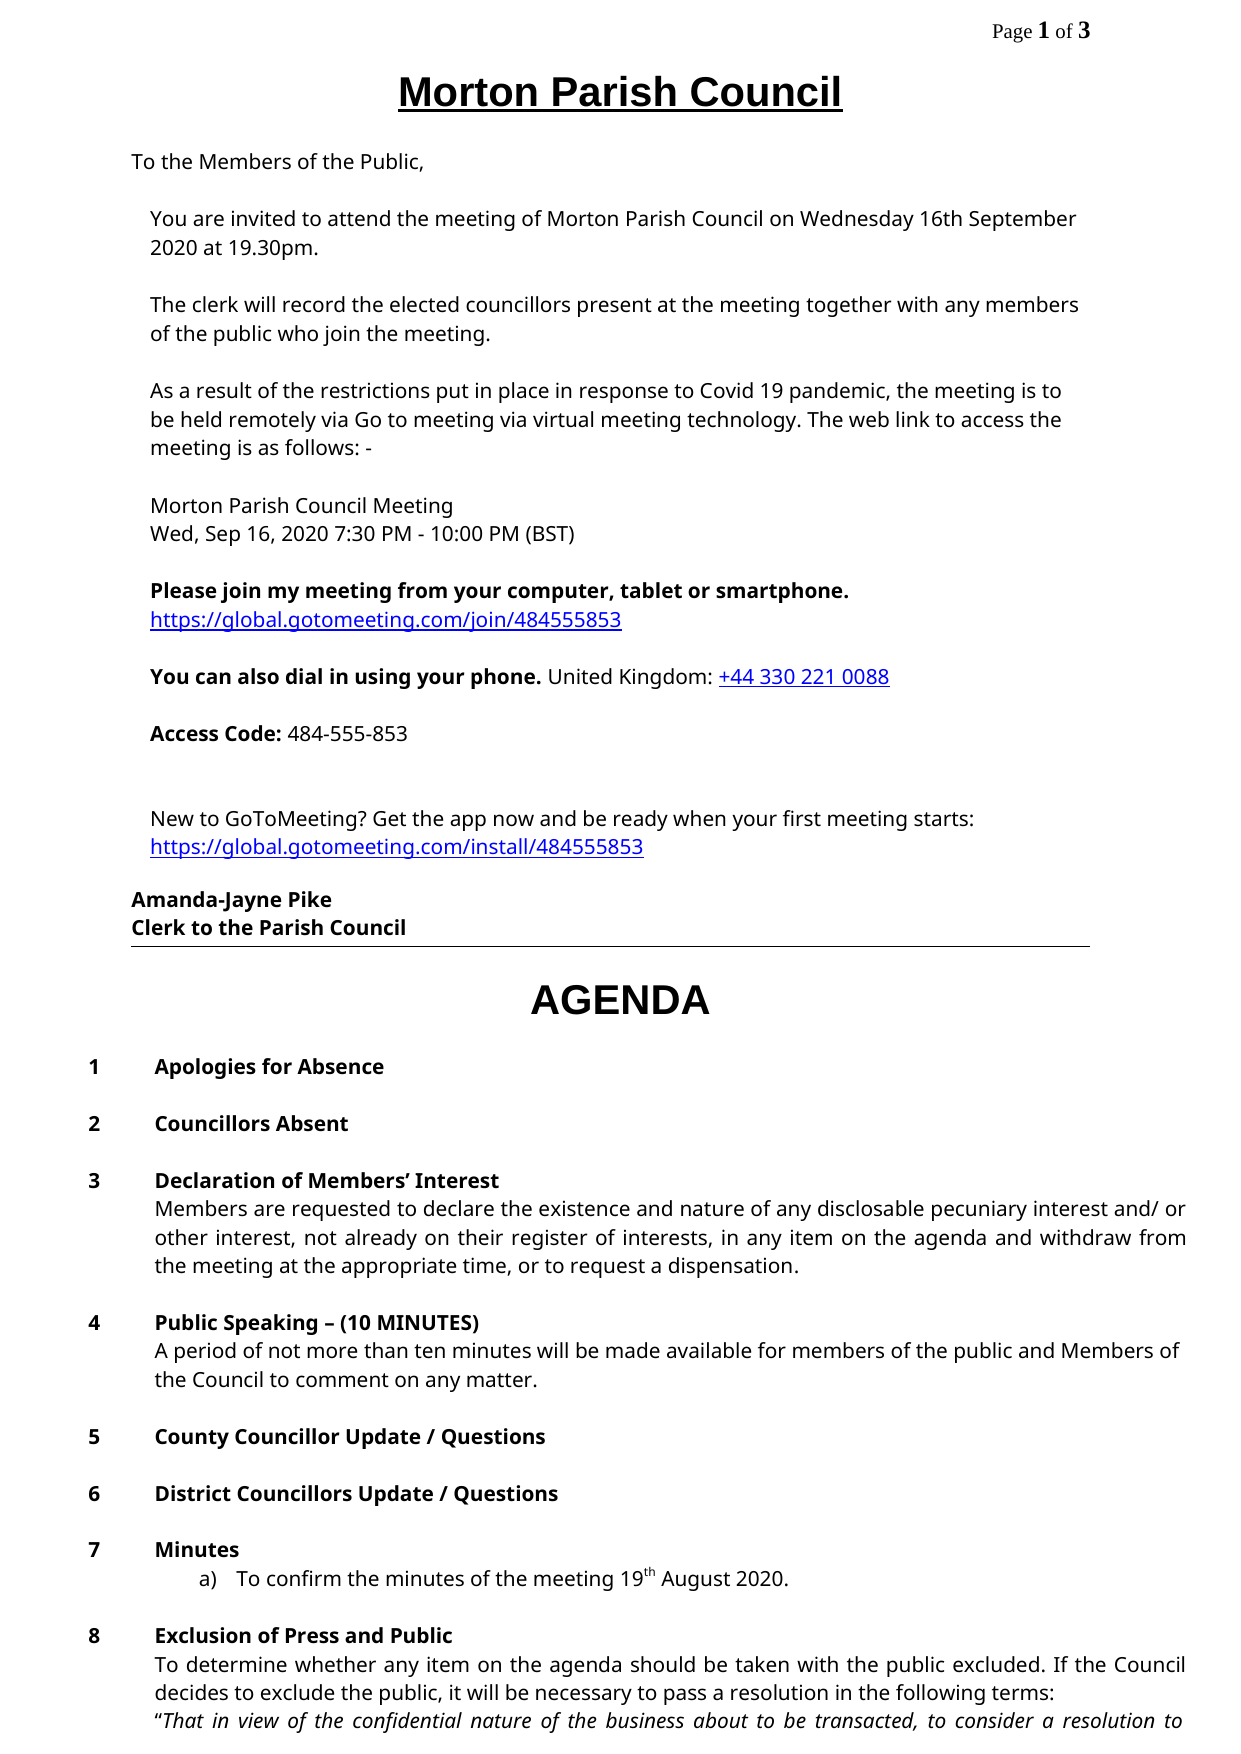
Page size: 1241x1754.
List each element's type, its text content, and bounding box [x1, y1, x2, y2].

text Morton Parish Council [150, 68, 1090, 116]
text The clerk will record the elected councillors present at the meeting together with any members of the public who join the meeting. [150, 291, 1090, 347]
table_cell 4 [77, 1280, 143, 1393]
table_cell 7 [77, 1507, 143, 1593]
table_cell County Councillor Update / Questions [143, 1393, 1199, 1450]
text As a result of the restrictions put in place in response to Covid 19 pandemic, the meeting is to be held remotely via Go to meeting via virtual meeting technology. The web link to access the meeting is as follows: - [150, 377, 1090, 462]
table_header 1 [77, 1024, 143, 1081]
table_cell 6 [77, 1450, 143, 1507]
table_cell 2 [77, 1081, 143, 1137]
table_cell Minutes To confirm the minutes of the meeting 19th August 2020. [143, 1507, 1199, 1593]
text You are invited to attend the meeting of Morton Parish Council on Wednesday 16th September 2020 at 19.30pm. [150, 204, 1090, 261]
table_cell 5 [77, 1393, 143, 1450]
table_cell District Councillors Update / Questions [143, 1450, 1199, 1507]
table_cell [143, 1593, 1199, 1754]
table_cell Declaration of Members’ Interest Members are requested to declare the existence and nature of any disclosable pecuniary interest and/ or other interest, not already on their register of interests, in any item on the agenda and withdraw from the meeting at the appropriate time, or to request a dispensation. [143, 1138, 1199, 1279]
table_header Apologies for Absence [143, 1024, 1199, 1081]
text Amanda-Jayne Pike [131, 885, 1090, 913]
text To the Members of the Public, [131, 147, 1090, 175]
table_cell 3 [77, 1138, 143, 1279]
text Morton Parish Council Meeting Wed, Sep 16, 2020 7:30 PM - 10:00 PM (BST) Please join my meeting from your computer, tablet or smartphone. https://global.gotomeeting.com/join/484555853 You can also dial in using your phone. United Kingdom: +44 330 221 0088 Access Code: 484-555-853 New to GoToMeeting? Get the app now and be ready when your first meeting starts: https://global.gotomeeting.com/install/484555853 [150, 491, 1090, 861]
table_cell 8 [77, 1593, 143, 1754]
table_cell Councillors Absent [143, 1081, 1199, 1137]
text Clerk to the Parish Council [131, 913, 1090, 946]
text AGENDA [150, 976, 1090, 1024]
table_cell Public Speaking – (10 MINUTES) A period of not more than ten minutes will be made available for members of the public and Members of the Council to comment on any matter. [143, 1280, 1199, 1393]
